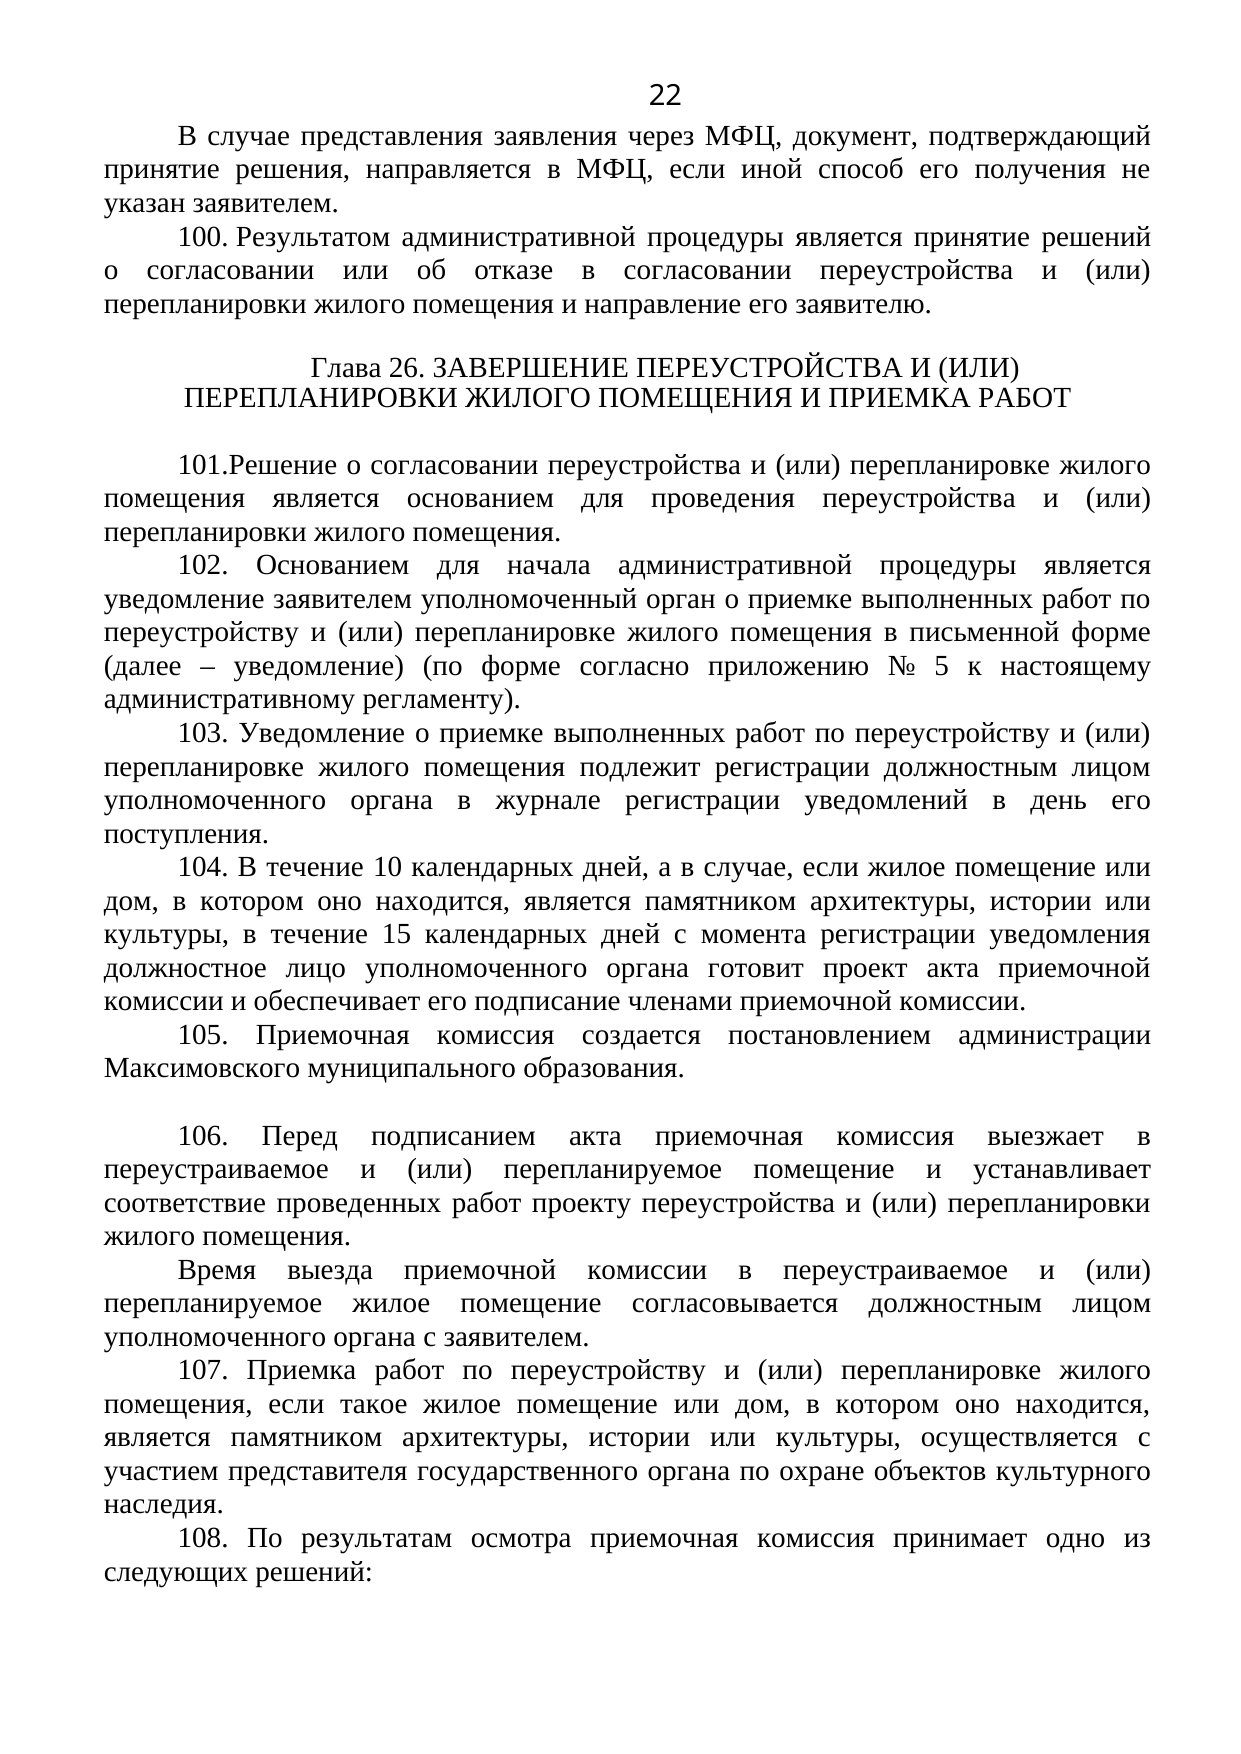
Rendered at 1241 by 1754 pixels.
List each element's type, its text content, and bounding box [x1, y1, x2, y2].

text 105. Приемочная комиссия создается постановлением администрации Максимовского муниципального образования. [103, 1017, 1152, 1084]
text 100. Результатом административной процедуры является принятие решений о согласовании или об отказе в согласовании переустройства и (или) перепланировки жилого помещения и направление его заявителю. [103, 219, 1152, 319]
text 108. По результатам осмотра приемочная комиссия принимает одно из следующих решений: [103, 1520, 1152, 1587]
text 106. Перед подписанием акта приемочная комиссия выезжает в переустраиваемое и (или) перепланируемое помещение и устанавливает соответствие проведенных работ проекту переустройства и (или) перепланировки жилого помещения. [103, 1118, 1152, 1252]
text 103. Уведомление о приемке выполненных работ по переустройству и (или) перепланировке жилого помещения подлежит регистрации должностным лицом уполномоченного органа в журнале регистрации уведомлений в день его поступления. [103, 715, 1152, 849]
text 102. Основанием для начала административной процедуры является уведомление заявителем уполномоченный орган о приемке выполненных работ по переустройству и (или) перепланировке жилого помещения в письменной форме (далее – уведомление) (по форме согласно приложению № 5 к настоящему административному регламенту). [103, 547, 1152, 715]
text В случае представления заявления через МФЦ, документ, подтверждающий принятие решения, направляется в МФЦ, если иной способ его получения не указан заявителем. [103, 118, 1152, 219]
text 107. Приемка работ по переустройству и (или) перепланировке жилого помещения, если такое жилое помещение или дом, в котором оно находится, является памятником архитектуры, истории или культуры, осуществляется с участием представителя государственного органа по охране объектов культурного наследия. [103, 1352, 1152, 1520]
text 104. В течение 10 календарных дней, а в случае, если жилое помещение или дом, в котором оно находится, является памятником архитектуры, истории или культуры, в течение 15 календарных дней с момента регистрации уведомления должностное лицо уполномоченного органа готовит проект акта приемочной комиссии и обеспечивает его подписание членами приемочной комиссии. [103, 849, 1152, 1017]
text 101.Решение о согласовании переустройства и (или) перепланировке жилого помещения является основанием для проведения переустройства и (или) перепланировки жилого помещения. [103, 447, 1152, 547]
text Глава 26. ЗАВЕРШЕНИЕ ПЕРЕУСТРОЙСТВА И (ИЛИ) ПЕРЕПЛАНИРОВКИ ЖИЛОГО ПОМЕЩЕНИЯ И ПРИЕМКА РАБОТ [103, 353, 1152, 413]
text Время выезда приемочной комиссии в переустраиваемое и (или) перепланируемое жилое помещение согласовывается должностным лицом уполномоченного органа с заявителем. [103, 1252, 1152, 1352]
